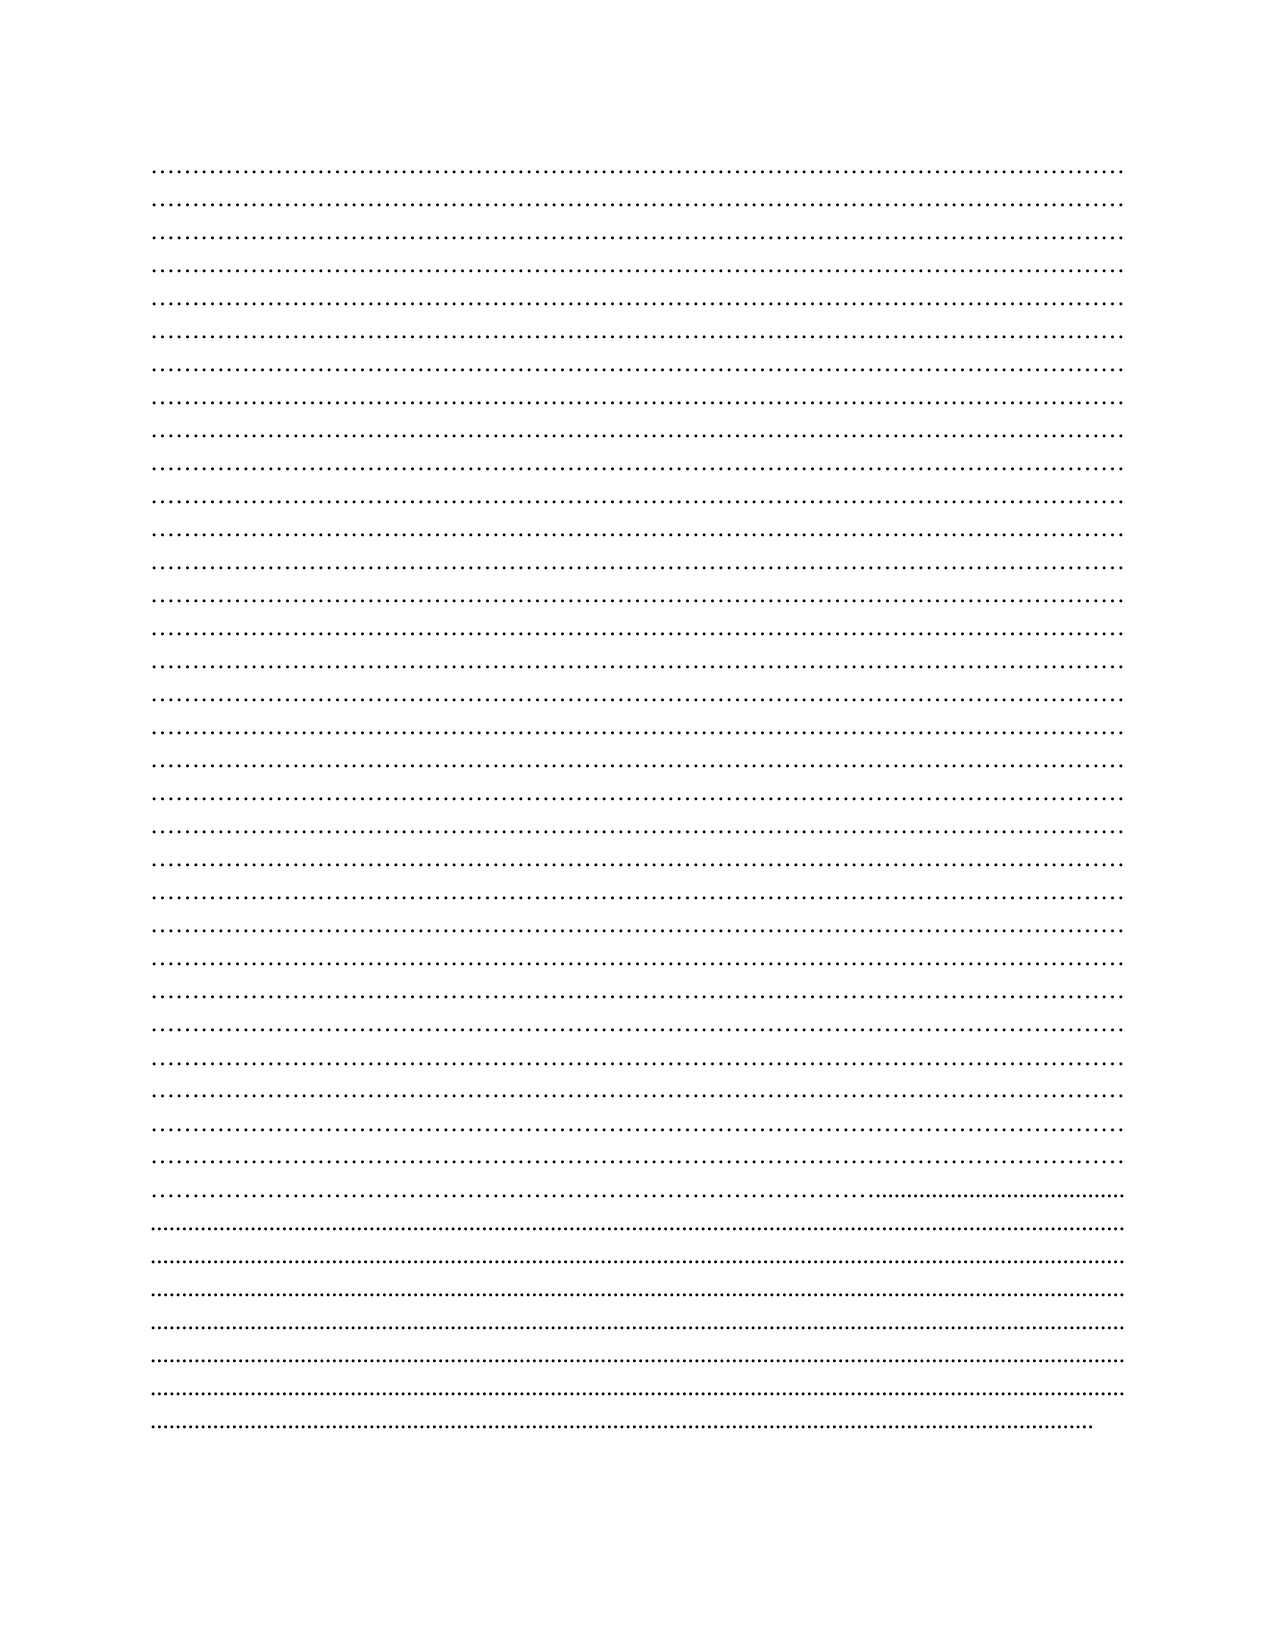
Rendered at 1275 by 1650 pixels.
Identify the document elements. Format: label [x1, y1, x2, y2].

text [150, 150, 1125, 1433]
